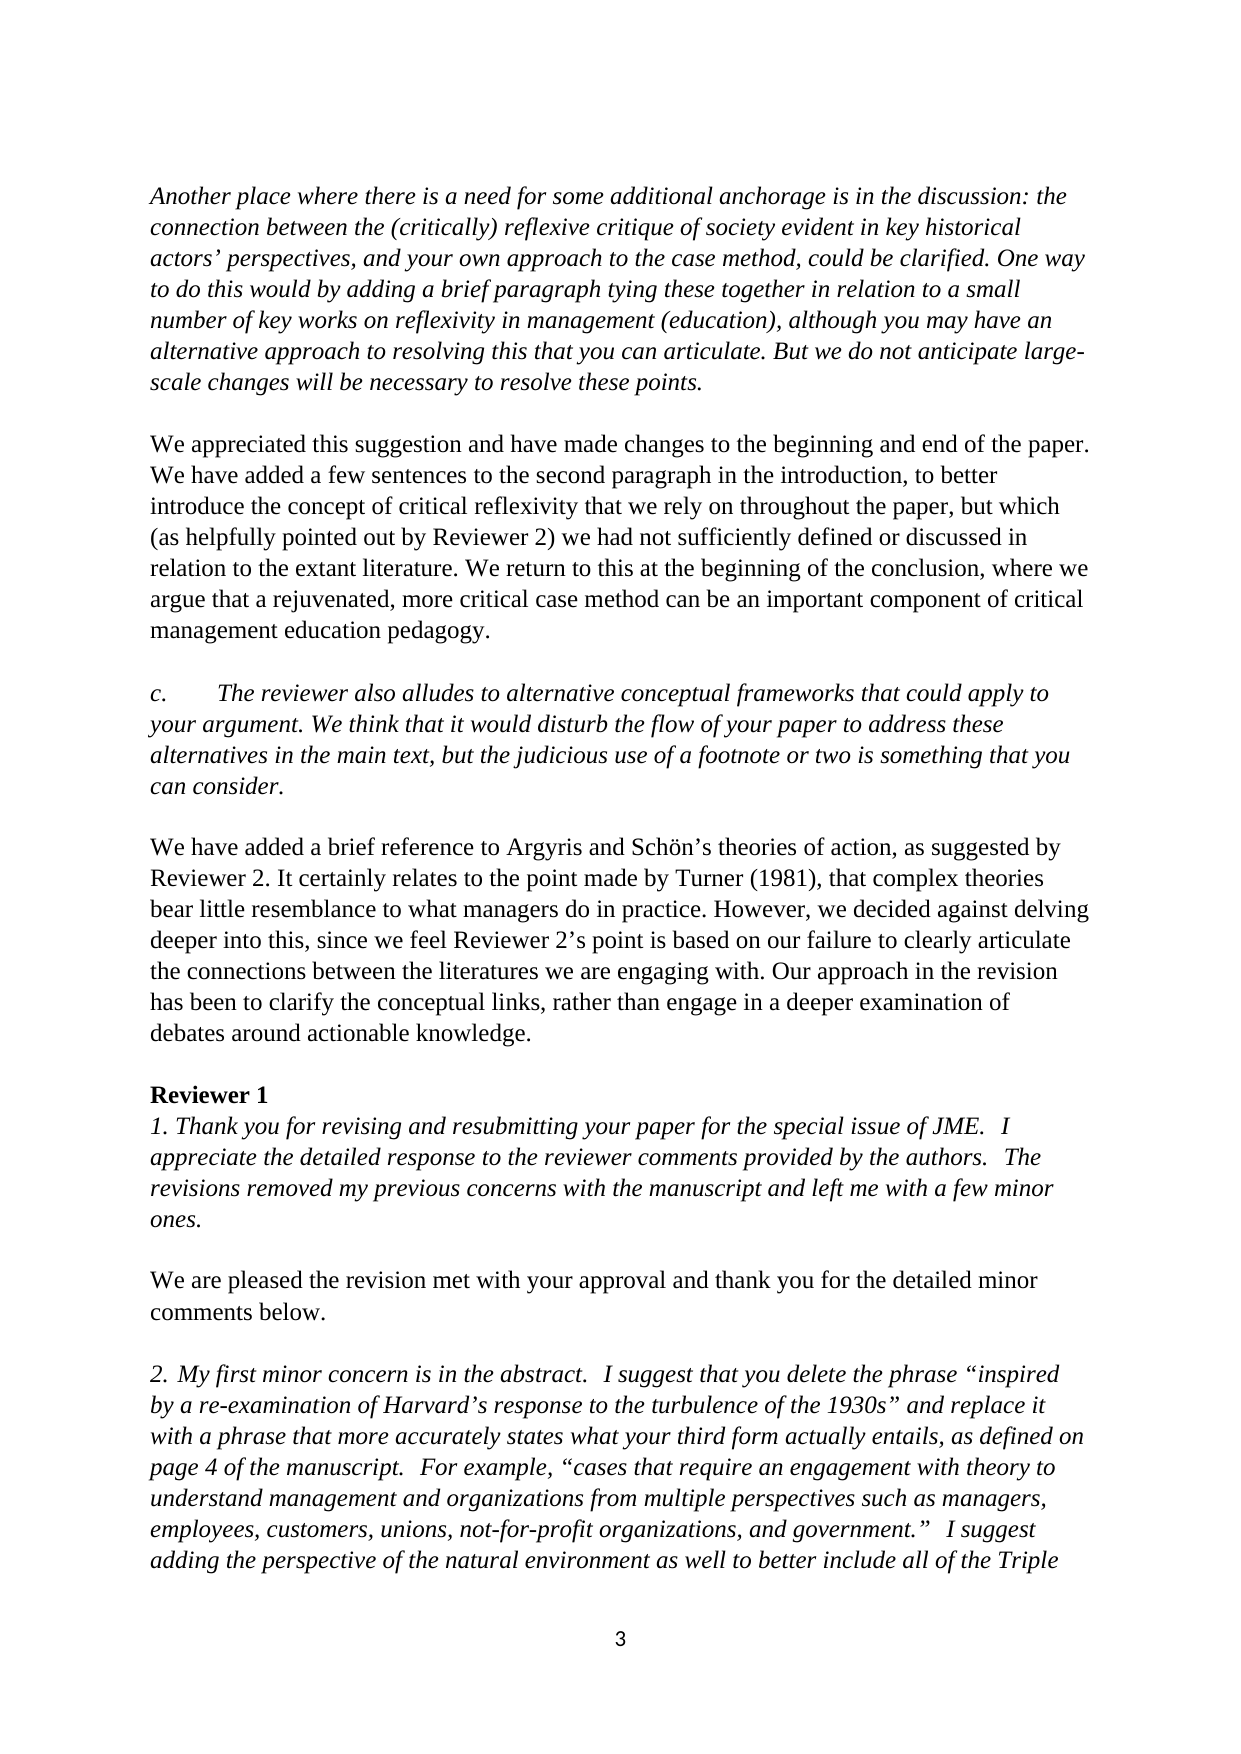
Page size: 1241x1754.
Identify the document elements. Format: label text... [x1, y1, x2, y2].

text Another place where there is a need for some additional anchorage is in the discussion: the connection between the (critically) reflexive critique of society evident in key historical actors’ perspectives, and your own approach to the case method, could be clarified. One way to do this would by adding a brief paragraph tying these together in relation to a small number of key works on reflexivity in management (education), although you may have an alternative approach to resolving this that you can articulate. But we do not anticipate large-scale changes will be necessary to resolve these points. [150, 181, 1090, 396]
text We have added a brief reference to Argyris and Schön’s theories of action, as suggested by Reviewer 2. It certainly relates to the point made by Turner (1981), that complex theories bear little resemblance to what managers do in practice. However, we decided against delving deeper into this, since we feel Reviewer 2’s point is based on our failure to clearly articulate the connections between the literatures we are engaging with. Our approach in the revision has been to clarify the conceptual links, rather than engage in a deeper examination of debates around actionable knowledge. [150, 832, 1090, 1047]
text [150, 1328, 1090, 1574]
text We appreciated this suggestion and have made changes to the beginning and end of the paper. We have added a few sentences to the second paragraph in the introduction, to better introduce the concept of critical reflexivity that we rely on throughout the paper, but which (as helpfully pointed out by Reviewer 2) we had not sufficiently defined or discussed in relation to the extant literature. We return to this at the beginning of the conclusion, where we argue that a rejuvenated, more critical case method can be an important component of critical management education pedagogy. [150, 429, 1090, 644]
text Reviewer 1 [150, 1080, 1090, 1109]
text c. The reviewer also alludes to alternative conceptual frameworks that could apply to your argument. We think that it would disturb the flow of your paper to address these alternatives in the main text, but the judicious use of a footnote or two is something that you can consider. [150, 647, 1090, 830]
text 1. Thank you for revising and resubmitting your paper for the special issue of JME. I appreciate the detailed response to the reviewer comments provided by the authors. The revisions removed my previous concerns with the manuscript and left me with a few minor ones. [150, 1111, 1090, 1263]
text We are pleased the revision met with your approval and thank you for the detailed minor comments below. [150, 1266, 1090, 1325]
